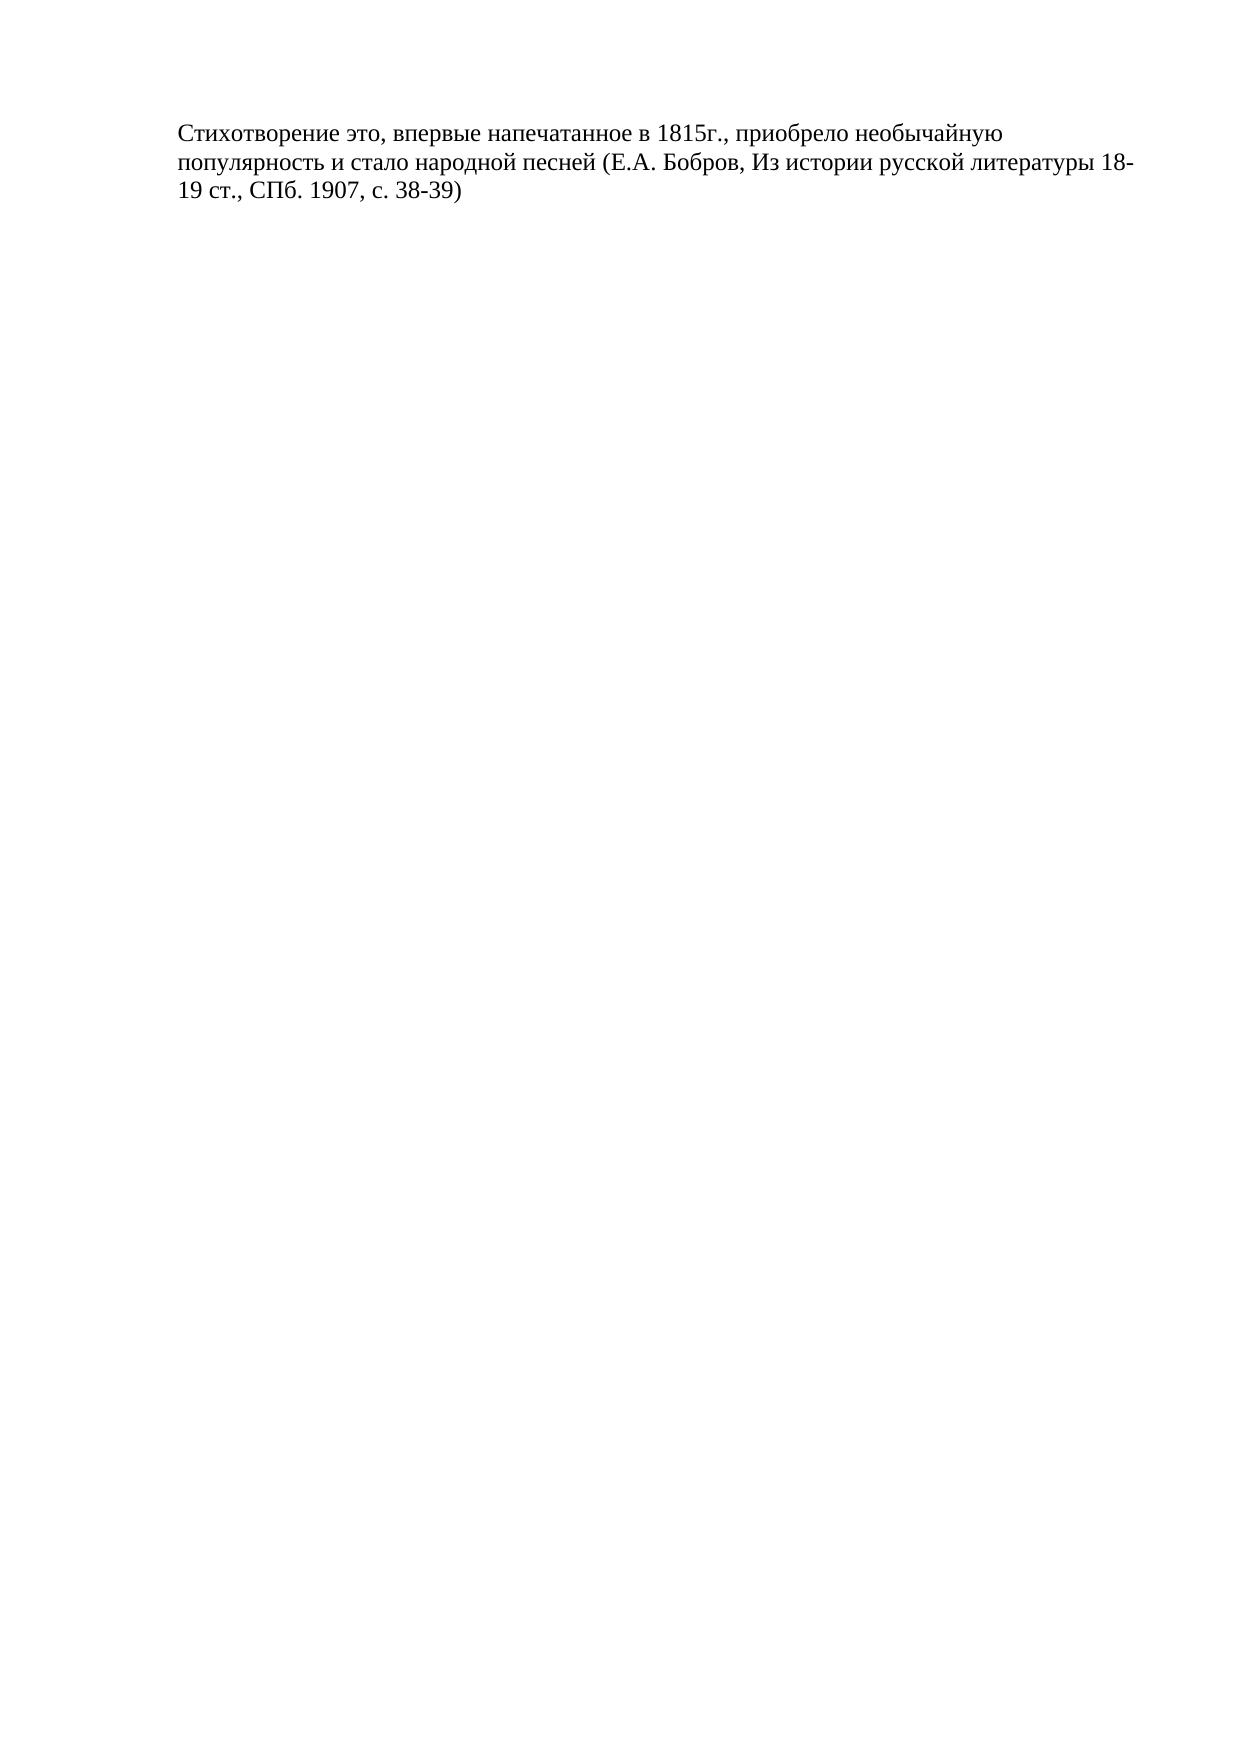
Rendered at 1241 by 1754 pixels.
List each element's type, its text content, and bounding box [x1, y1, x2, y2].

text Стихотворение это, впервые напечатанное в 1815г., приобрело необычайную популярность и стало народной песней (Е.А. Бобров, Из истории русской литературы 18-19 ст., СПб. 1907, с. 38-39) [177, 118, 1152, 204]
